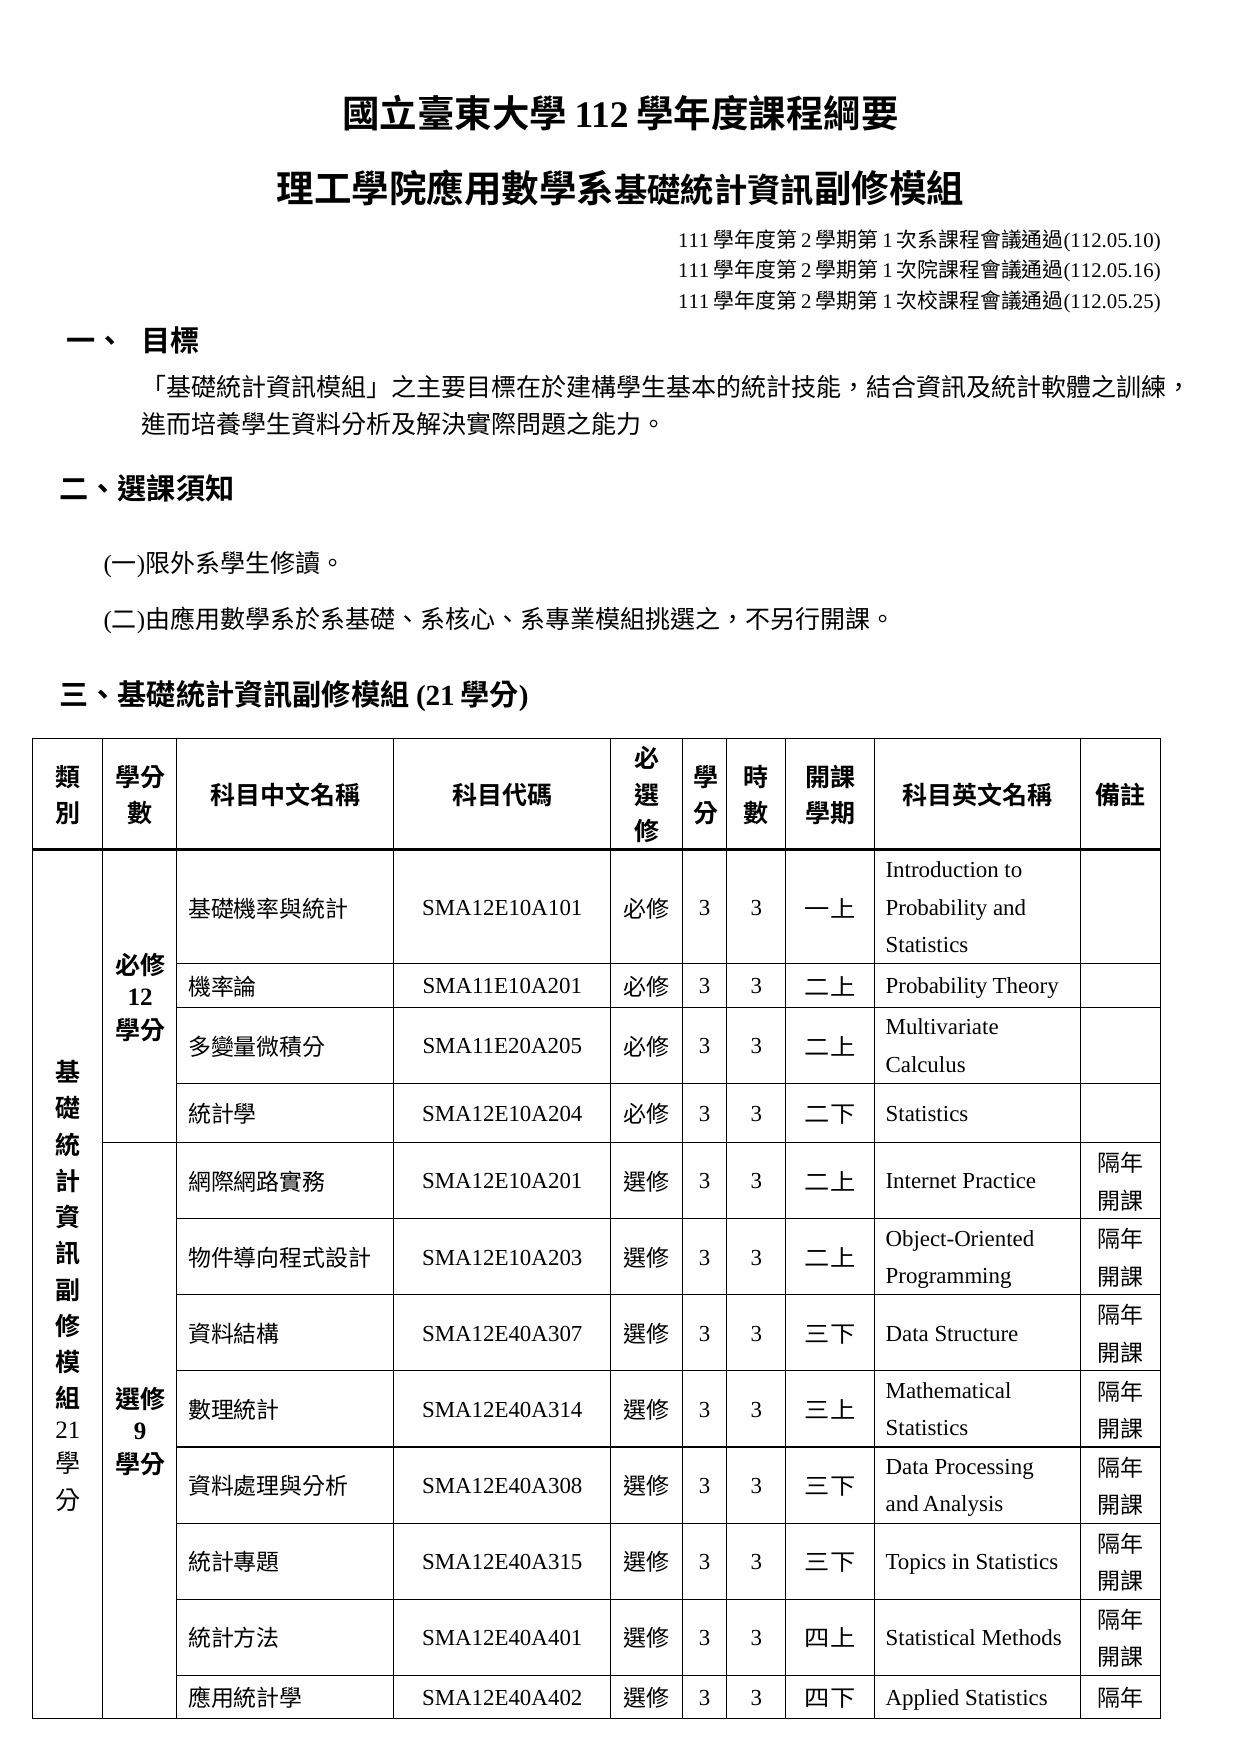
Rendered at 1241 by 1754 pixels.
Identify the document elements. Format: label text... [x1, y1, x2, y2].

text (一)限外系學生修讀。 [103, 543, 1181, 580]
table_cell SMA12E10A204 [394, 1084, 610, 1142]
table_cell 3 [683, 1371, 726, 1446]
text 三、基礎統計資訊副修模組 (21學分) [59, 655, 1181, 730]
text 二、選課須知 [59, 449, 1181, 524]
table_cell 統計專題 [177, 1524, 393, 1598]
table_cell 二上 [786, 964, 874, 1007]
table_header 科目代碼 [394, 739, 610, 848]
table_cell 基礎機率與統計 [177, 851, 393, 963]
table_cell [1081, 851, 1160, 963]
table_cell 3 [683, 1676, 726, 1718]
table_cell 選修 [611, 1600, 682, 1674]
table_cell 3 [727, 1143, 785, 1218]
table_cell 3 [727, 1676, 785, 1718]
table_cell 應用統計學 [177, 1676, 393, 1718]
table_cell 多變量微積分 [177, 1008, 393, 1083]
table_cell SMA12E10A203 [394, 1219, 610, 1294]
table_cell 必修 [611, 1084, 682, 1142]
table_cell Internet Practice [875, 1143, 1080, 1218]
text (二)由應用數學系於系基礎、系核心、系專業模組挑選之，不另行開課。 [103, 599, 1181, 637]
table_cell 隔年開課 [1081, 1448, 1160, 1522]
table_header 備註 [1081, 739, 1160, 848]
table_header 時數 [727, 739, 785, 848]
table_cell 3 [683, 1084, 726, 1142]
table_cell 3 [683, 1524, 726, 1598]
table_cell 資料處理與分析 [177, 1448, 393, 1522]
table_cell Probability Theory [875, 964, 1080, 1007]
table_cell 3 [683, 964, 726, 1007]
table_header 學分數 [103, 739, 176, 848]
table_cell Object-Oriented Programming [875, 1219, 1080, 1294]
table_cell 3 [727, 1008, 785, 1083]
table_cell [1081, 964, 1160, 1007]
table_header 學分 [683, 739, 726, 848]
text 理工學院應用數學系基礎統計資訊副修模組 [59, 148, 1181, 223]
table_cell 資料結構 [177, 1295, 393, 1370]
table_cell 3 [727, 851, 785, 963]
table_cell 選修 [611, 1448, 682, 1522]
text 111學年度第2學期第1次校課程會議通過(112.05.25) [59, 284, 1160, 314]
table_cell SMA12E40A315 [394, 1524, 610, 1598]
text 111學年度第2學期第1次院課程會議通過(112.05.16) [59, 254, 1160, 284]
list 目標 [66, 322, 1181, 359]
table_header 類別 [33, 739, 102, 848]
table_cell 二下 [786, 1084, 874, 1142]
table_cell 選修 [611, 1524, 682, 1598]
table_cell 3 [727, 1524, 785, 1598]
table_cell 3 [683, 1143, 726, 1218]
table_cell Mathematical Statistics [875, 1371, 1080, 1446]
table_cell 四下 [786, 1676, 874, 1718]
table_cell 數理統計 [177, 1371, 393, 1446]
table_cell 統計學 [177, 1084, 393, 1142]
table_cell 隔年開課 [1081, 1219, 1160, 1294]
table_cell 必修 [611, 851, 682, 963]
table_cell 隔年開課 [1081, 1600, 1160, 1674]
table_cell SMA12E10A101 [394, 851, 610, 963]
table_cell 一上 [786, 851, 874, 963]
table_cell 二上 [786, 1143, 874, 1218]
table_header 科目中文名稱 [177, 739, 393, 848]
table_cell Statistics [875, 1084, 1080, 1142]
table_cell 3 [727, 1448, 785, 1522]
table_cell 必修 [611, 1008, 682, 1083]
table_cell Multivariate Calculus [875, 1008, 1080, 1083]
table_cell SMA11E10A201 [394, 964, 610, 1007]
table_header 必選修 [611, 739, 682, 848]
text 國立臺東大學112學年度課程綱要 [59, 73, 1181, 148]
table_cell 隔年開課 [1081, 1676, 1160, 1718]
table_cell SMA12E40A314 [394, 1371, 610, 1446]
table_cell 物件導向程式設計 [177, 1219, 393, 1294]
table_cell 3 [727, 1600, 785, 1674]
table_cell 3 [727, 1371, 785, 1446]
table_cell [1081, 1008, 1160, 1083]
table_cell 隔年開課 [1081, 1524, 1160, 1598]
table_cell 3 [727, 964, 785, 1007]
table_cell Applied Statistics [875, 1676, 1080, 1718]
table_cell 3 [727, 1084, 785, 1142]
table_cell SMA12E40A307 [394, 1295, 610, 1370]
table_cell 選修 [611, 1143, 682, 1218]
table_cell 二上 [786, 1008, 874, 1083]
table_cell Statistical Methods [875, 1600, 1080, 1674]
table_cell 3 [683, 851, 726, 963]
table_header 開課學期 [786, 739, 874, 848]
table_cell SMA12E40A308 [394, 1448, 610, 1522]
table_cell Data Processing and Analysis [875, 1448, 1080, 1522]
table_cell 選修 9 學分 [103, 1143, 176, 1718]
table_cell 二上 [786, 1219, 874, 1294]
table_cell 三上 [786, 1371, 874, 1446]
table_cell 三下 [786, 1448, 874, 1522]
table_cell 必修 12 學分 [103, 851, 176, 1142]
table_cell 3 [683, 1295, 726, 1370]
table_cell 3 [727, 1295, 785, 1370]
table_cell 選修 [611, 1676, 682, 1718]
table_cell SMA12E10A201 [394, 1143, 610, 1218]
table_cell 3 [727, 1219, 785, 1294]
table_cell [1081, 1084, 1160, 1142]
table_cell 隔年開課 [1081, 1371, 1160, 1446]
table_cell Data Structure [875, 1295, 1080, 1370]
table_cell 選修 [611, 1371, 682, 1446]
table_cell SMA11E20A205 [394, 1008, 610, 1083]
table_cell 三下 [786, 1295, 874, 1370]
list 「基礎統計資訊模組」之主要目標在於建構學生基本的統計技能，結合資訊及統計軟體之訓練，進而培養學生資料分析及解決實際問題之能力。 [141, 367, 1181, 442]
table_cell 四上 [786, 1600, 874, 1674]
table_cell 3 [683, 1219, 726, 1294]
table_cell 基礎統計資訊副修模組21學分 [33, 851, 102, 1718]
text 111學年度第2學期第1次系課程會議通過(112.05.10) [59, 223, 1160, 254]
table_cell 3 [683, 1600, 726, 1674]
table_cell SMA12E40A402 [394, 1676, 610, 1718]
table_cell 選修 [611, 1219, 682, 1294]
table_cell 隔年開課 [1081, 1295, 1160, 1370]
table_cell Topics in Statistics [875, 1524, 1080, 1598]
table_cell SMA12E40A401 [394, 1600, 610, 1674]
table_cell 網際網路實務 [177, 1143, 393, 1218]
table_cell 機率論 [177, 964, 393, 1007]
table_cell Introduction to Probability and Statistics [875, 851, 1080, 963]
table_cell 隔年開課 [1081, 1143, 1160, 1218]
table_cell 統計方法 [177, 1600, 393, 1674]
table_cell 必修 [611, 964, 682, 1007]
table_cell 3 [683, 1448, 726, 1522]
table_cell 三下 [786, 1524, 874, 1598]
table_cell 3 [683, 1008, 726, 1083]
table_cell 選修 [611, 1295, 682, 1370]
table_header 科目英文名稱 [875, 739, 1080, 848]
